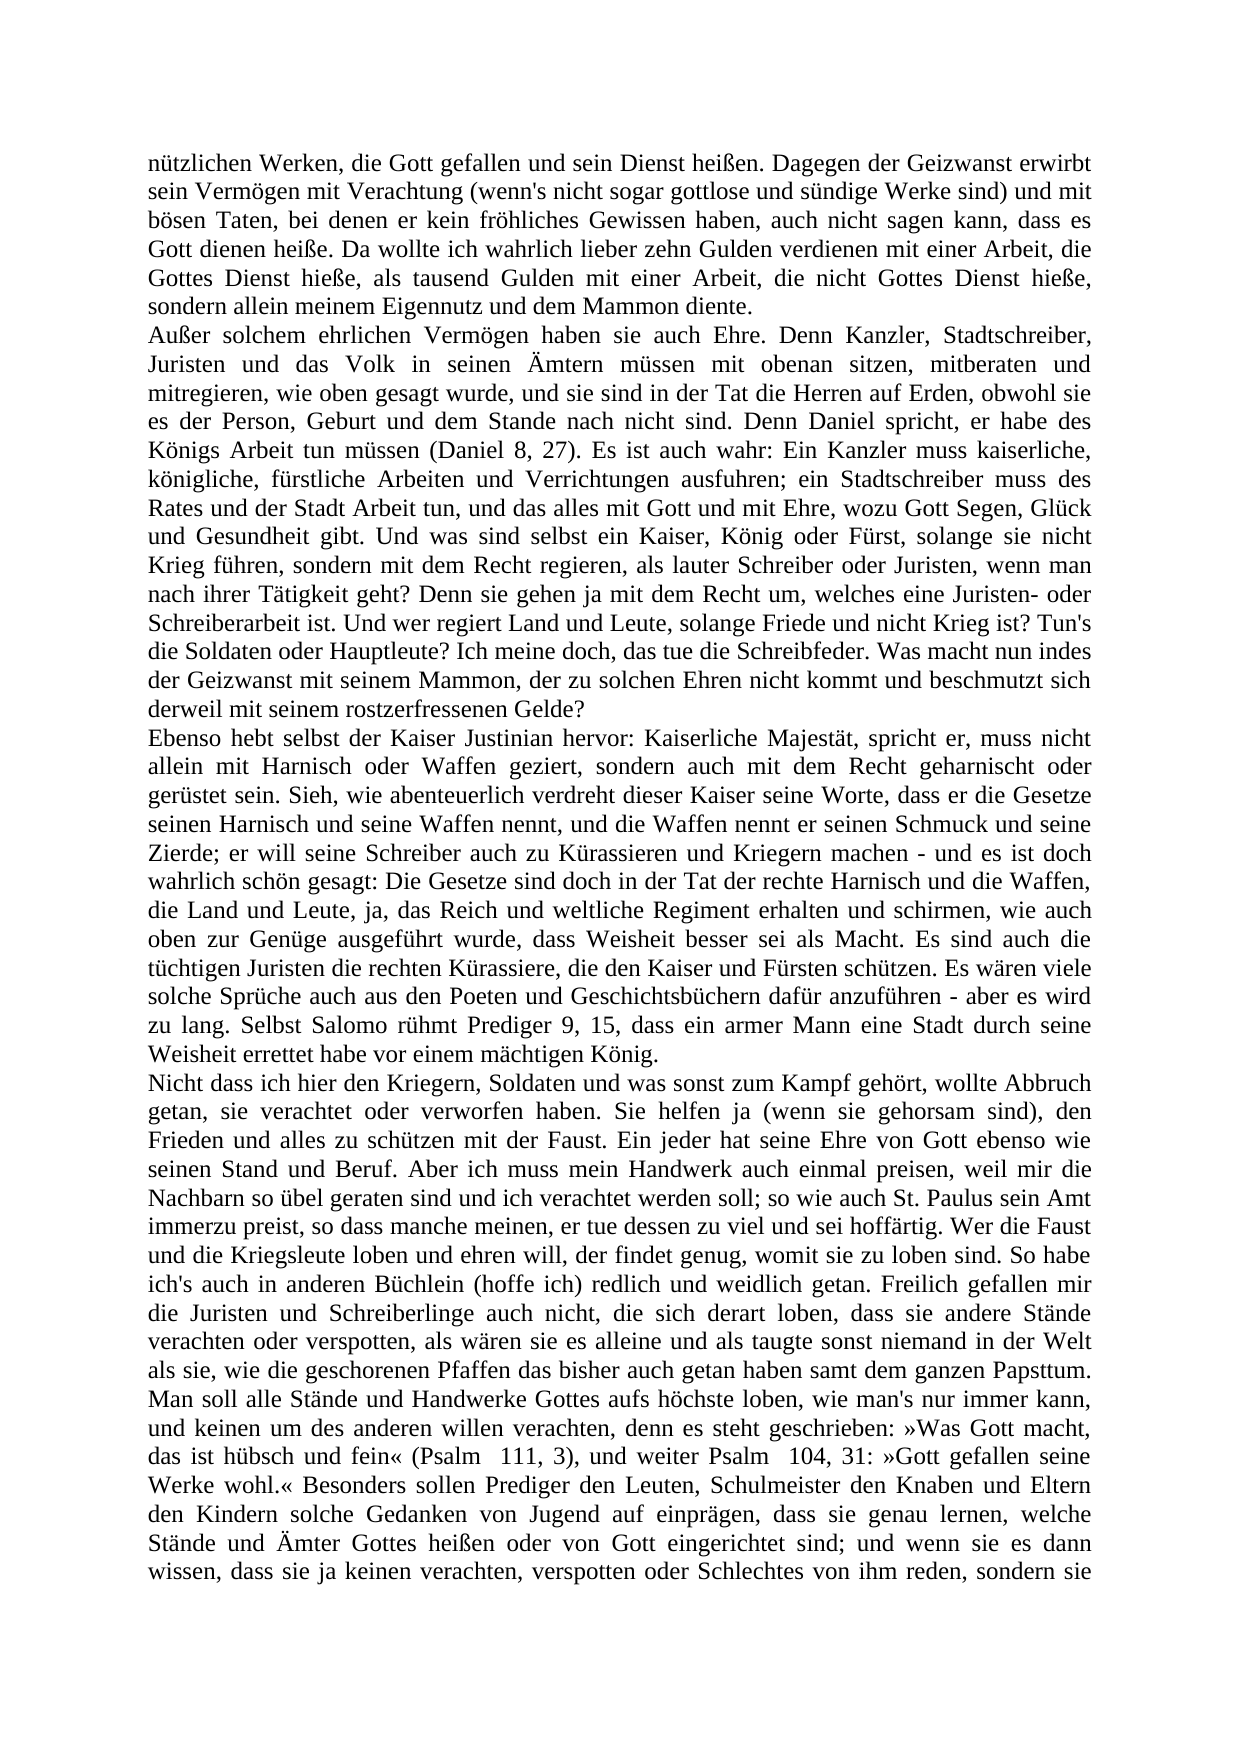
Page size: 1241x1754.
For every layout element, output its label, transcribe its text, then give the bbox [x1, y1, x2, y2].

text Außer solchem ehrlichen Vermögen haben sie auch Ehre. Denn Kanzler, Stadtschreiber, Juristen und das Volk in seinen Ämtern müssen mit obenan sitzen, mitberaten und mitregieren, wie oben gesagt wurde, und sie sind in der Tat die Herren auf Erden, obwohl sie es der Person, Geburt und dem Stande nach nicht sind. Denn Daniel spricht, er habe des Königs Arbeit tun müssen (Daniel 8, 27). Es ist auch wahr: Ein Kanzler muss kaiserliche, königliche, fürstliche Arbeiten und Verrichtungen ausfuhren; ein Stadtschreiber muss des Rates und der Stadt Arbeit tun, und das alles mit Gott und mit Ehre, wozu Gott Segen, Glück und Gesundheit gibt. Und was sind selbst ein Kaiser, König oder Fürst, solange sie nicht Krieg führen, sondern mit dem Recht regieren, als lauter Schreiber oder Juristen, wenn man nach ihrer Tätigkeit geht? Denn sie gehen ja mit dem Recht um, welches eine Juristen- oder Schreiberarbeit ist. Und wer regiert Land und Leute, solange Friede und nicht Krieg ist? Tun's die Soldaten oder Hauptleute? Ich meine doch, das tue die Schreibfeder. Was macht nun indes der Geizwanst mit seinem Mammon, der zu solchen Ehren nicht kommt und beschmutzt sich derweil mit seinem rostzerfressenen Gelde? [148, 320, 1093, 723]
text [148, 1068, 1093, 1585]
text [148, 148, 1093, 320]
text Ebenso hebt selbst der Kaiser Justinian hervor: Kaiserliche Majestät, spricht er, muss nicht allein mit Harnisch oder Waffen geziert, sondern auch mit dem Recht geharnischt oder gerüstet sein. Sieh, wie abenteuerlich verdreht dieser Kaiser seine Worte, dass er die Gesetze seinen Harnisch und seine Waffen nennt, und die Waffen nennt er seinen Schmuck und seine Zierde; er will seine Schreiber auch zu Kürassieren und Kriegern machen - und es ist doch wahrlich schön gesagt: Die Gesetze sind doch in der Tat der rechte Harnisch und die Waffen, die Land und Leute, ja, das Reich und weltliche Regiment erhalten und schirmen, wie auch oben zur Genüge ausgeführt wurde, dass Weisheit besser sei als Macht. Es sind auch die tüchtigen Juristen die rechten Kürassiere, die den Kaiser und Fürsten schützen. Es wären viele solche Sprüche auch aus den Poeten und Geschichtsbüchern dafür anzuführen - aber es wird zu lang. Selbst Salomo rühmt Prediger 9, 15, dass ein armer Mann eine Stadt durch seine Weisheit errettet habe vor einem mächtigen König. [148, 723, 1093, 1068]
